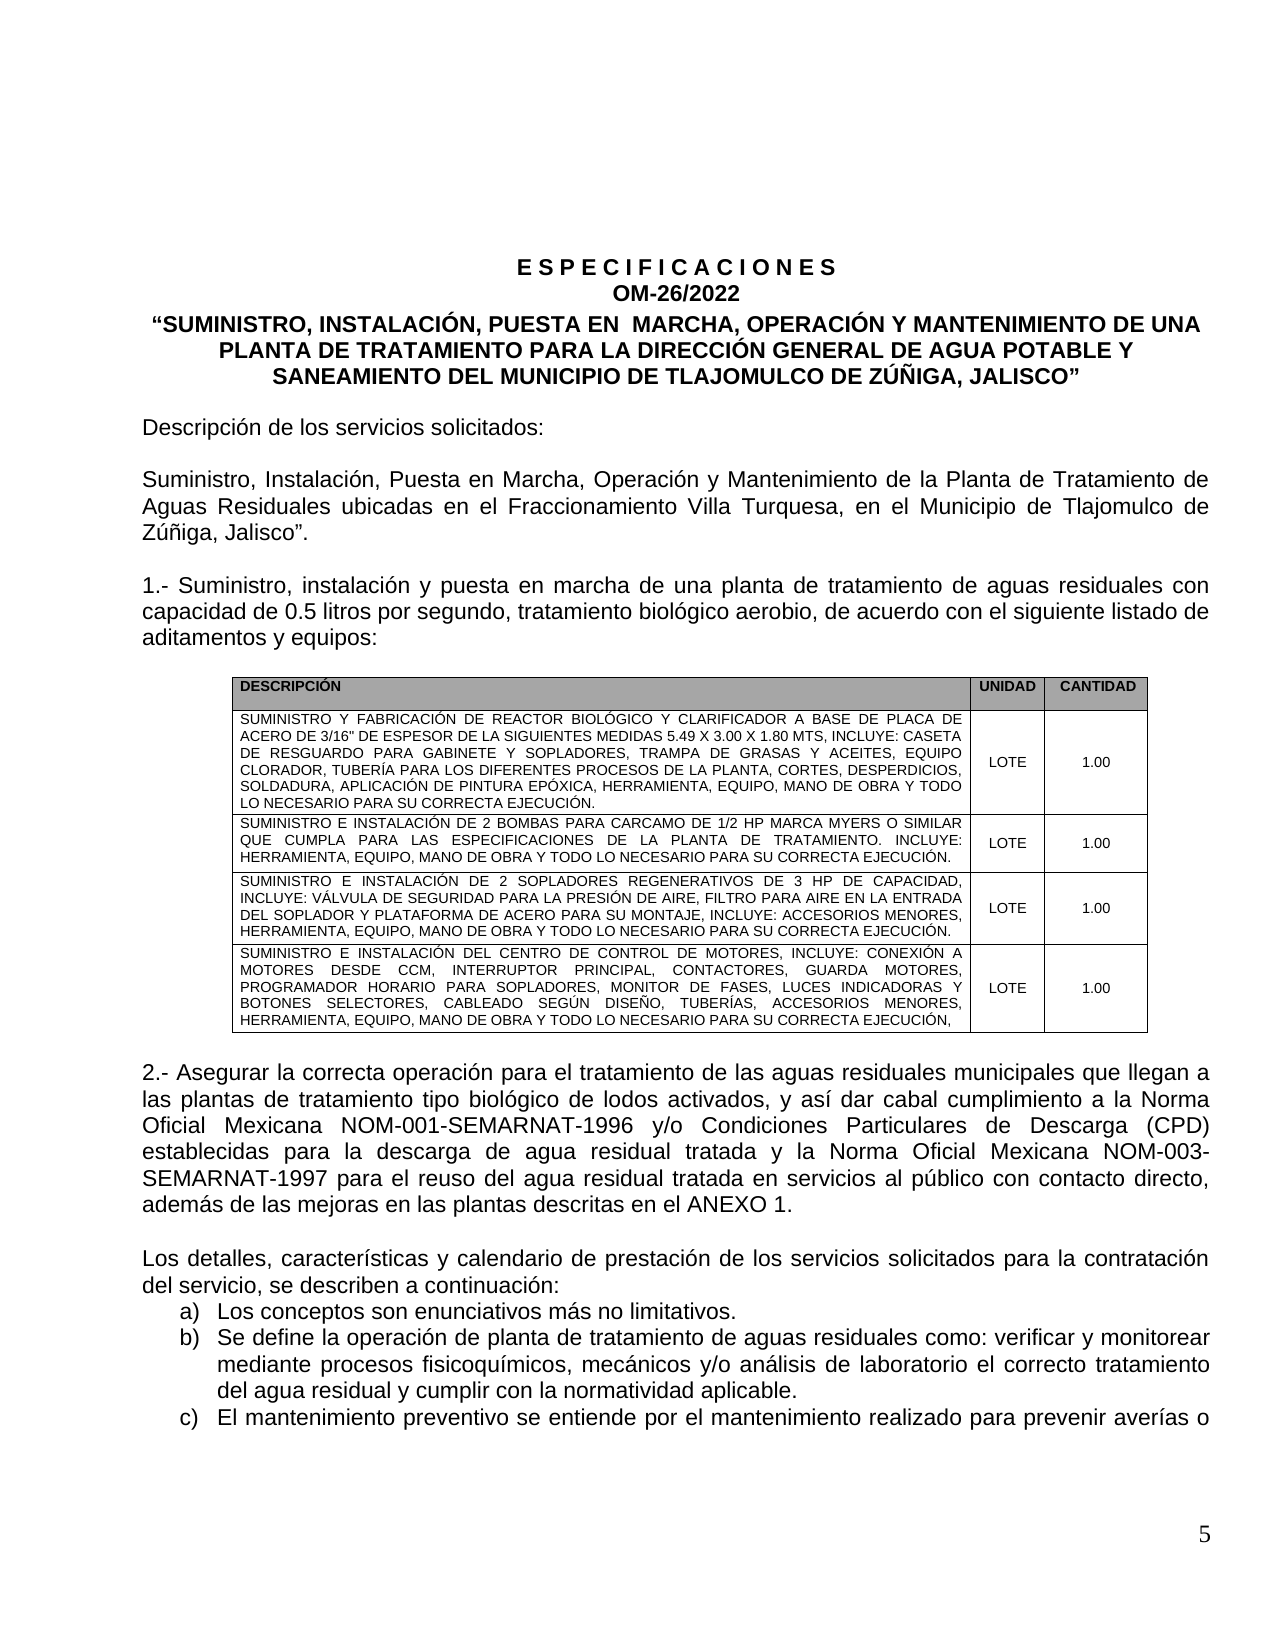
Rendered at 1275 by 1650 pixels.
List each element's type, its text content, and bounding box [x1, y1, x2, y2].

table_cell LOTE [971, 711, 1044, 814]
text Descripción de los servicios solicitados: [142, 413, 1211, 440]
table_cell LOTE [971, 873, 1044, 944]
text “SUMINISTRO, INSTALACIÓN, PUESTA EN MARCHA, OPERACIÓN Y MANTENIMIENTO DE UNA PLANTA DE TRATAMIENTO PARA LA DIRECCIÓN GENERAL DE AGUA POTABLE Y SANEAMIENTO DEL MUNICIPIO DE TLAJOMULCO DE ZÚÑIGA, JALISCO” [142, 311, 1211, 389]
table_cell 1.00 [1045, 873, 1147, 944]
text Suministro, Instalación, Puesta en Marcha, Operación y Mantenimiento de la Planta de Tratamiento de Aguas Residuales ubicadas en el Fraccionamiento Villa Turquesa, en el Municipio de Tlajomulco de Zúñiga, Jalisco”. [142, 466, 1211, 545]
table_cell SUMINISTRO E INSTALACIÓN DE 2 BOMBAS PARA CARCAMO DE 1/2 HP MARCA MYERS O SIMILAR QUE CUMPLA PARA LAS ESPECIFICACIONES DE LA PLANTA DE TRATAMIENTO. INCLUYE: HERRAMIENTA, EQUIPO, MANO DE OBRA Y TODO LO NECESARIO PARA SU CORRECTA EJECUCIÓN. [233, 815, 970, 872]
list Los conceptos son enunciativos más no limitativos. [179, 1298, 1211, 1324]
text 2.- Asegurar la correcta operación para el tratamiento de las aguas residuales municipales que llegan a las plantas de tratamiento tipo biológico de lodos activados, y así dar cabal cumplimiento a la Norma Oficial Mexicana NOM-001-SEMARNAT-1996 y/o Condiciones Particulares de Descarga (CPD) establecidas para la descarga de agua residual tratada y la Norma Oficial Mexicana NOM-003-SEMARNAT-1997 para el reuso del agua residual tratada en servicios al público con contacto directo, además de las mejoras en las plantas descritas en el ANEXO 1. [142, 1059, 1211, 1217]
list Se define la operación de planta de tratamiento de aguas residuales como: verificar y monitorear mediante procesos fisicoquímicos, mecánicos y/o análisis de laboratorio el correcto tratamiento del agua residual y cumplir con la normatividad aplicable. [179, 1324, 1211, 1403]
table_cell SUMINISTRO E INSTALACIÓN DEL CENTRO DE CONTROL DE MOTORES, INCLUYE: CONEXIÓN A MOTORES DESDE CCM, INTERRUPTOR PRINCIPAL, CONTACTORES, GUARDA MOTORES, PROGRAMADOR HORARIO PARA SOPLADORES, MONITOR DE FASES, LUCES INDICADORAS Y BOTONES SELECTORES, CABLEADO SEGÚN DISEÑO, TUBERÍAS, ACCESORIOS MENORES, HERRAMIENTA, EQUIPO, MANO DE OBRA Y TODO LO NECESARIO PARA SU CORRECTA EJECUCIÓN, [233, 945, 970, 1032]
text ESPECIFICACIONES [142, 254, 1211, 280]
table_header UNIDAD [971, 678, 1044, 710]
table_cell SUMINISTRO E INSTALACIÓN DE 2 SOPLADORES REGENERATIVOS DE 3 HP DE CAPACIDAD, INCLUYE: VÁLVULA DE SEGURIDAD PARA LA PRESIÓN DE AIRE, FILTRO PARA AIRE EN LA ENTRADA DEL SOPLADOR Y PLATAFORMA DE ACERO PARA SU MONTAJE, INCLUYE: ACCESORIOS MENORES, HERRAMIENTA, EQUIPO, MANO DE OBRA Y TODO LO NECESARIO PARA SU CORRECTA EJECUCIÓN. [233, 873, 970, 944]
table_cell 1.00 [1045, 815, 1147, 872]
text OM-26/2022 [142, 280, 1211, 307]
table_cell LOTE [971, 945, 1044, 1032]
table_cell 1.00 [1045, 945, 1147, 1032]
table_cell LOTE [971, 815, 1044, 872]
text Los detalles, características y calendario de prestación de los servicios solicitados para la contratación del servicio, se describen a continuación: [142, 1245, 1211, 1298]
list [179, 1403, 1211, 1430]
text 1.- Suministro, instalación y puesta en marcha de una planta de tratamiento de aguas residuales con capacidad de 0.5 litros por segundo, tratamiento biológico aerobio, de acuerdo con el siguiente listado de aditamentos y equipos: [142, 572, 1211, 651]
table_cell SUMINISTRO Y FABRICACIÓN DE REACTOR BIOLÓGICO Y CLARIFICADOR A BASE DE PLACA DE ACERO DE 3/16" DE ESPESOR DE LA SIGUIENTES MEDIDAS 5.49 X 3.00 X 1.80 MTS, INCLUYE: CASETA DE RESGUARDO PARA GABINETE Y SOPLADORES, TRAMPA DE GRASAS Y ACEITES, EQUIPO CLORADOR, TUBERÍA PARA LOS DIFERENTES PROCESOS DE LA PLANTA, CORTES, DESPERDICIOS, SOLDADURA, APLICACIÓN DE PINTURA EPÓXICA, HERRAMIENTA, EQUIPO, MANO DE OBRA Y TODO LO NECESARIO PARA SU CORRECTA EJECUCIÓN. [233, 711, 970, 814]
table_header CANTIDAD [1045, 678, 1147, 710]
table_header DESCRIPCIÓN [233, 678, 970, 710]
table_cell 1.00 [1045, 711, 1147, 814]
